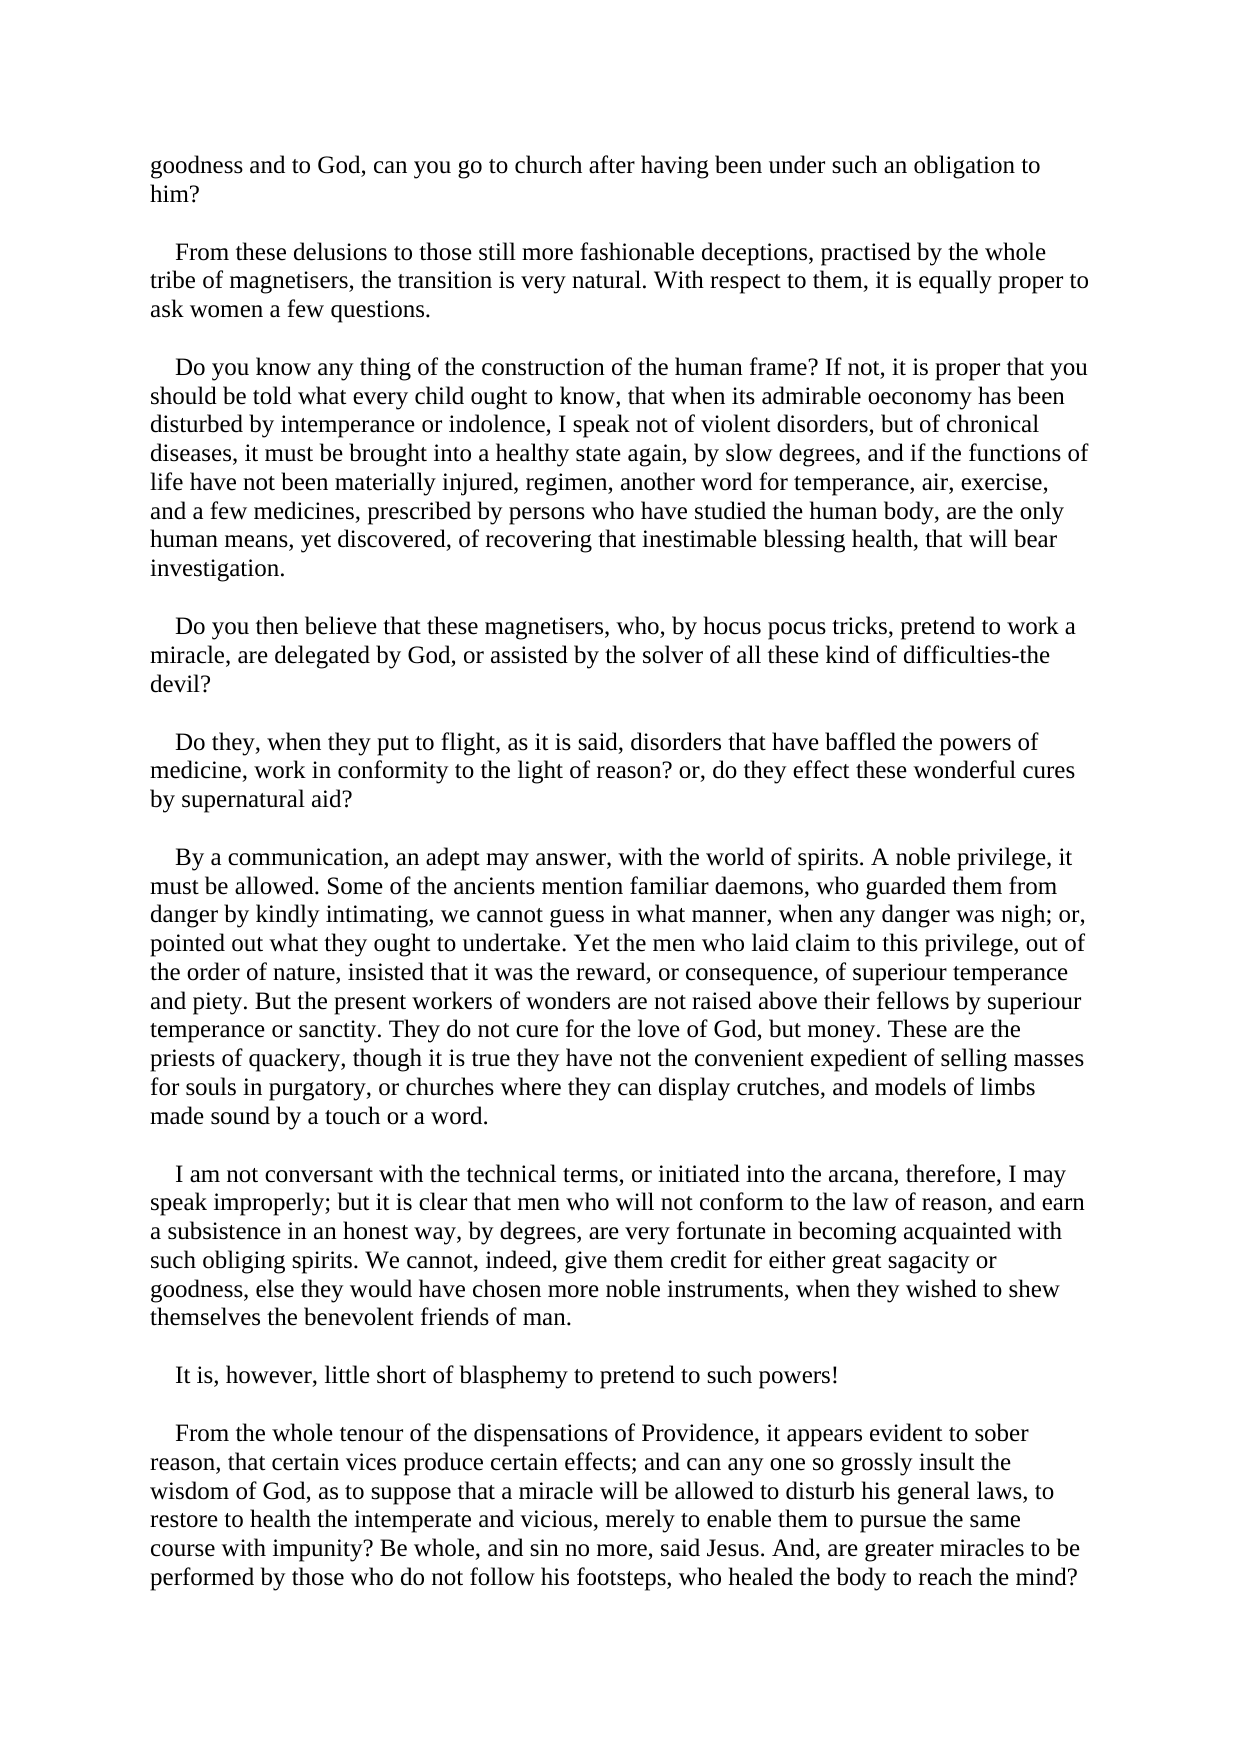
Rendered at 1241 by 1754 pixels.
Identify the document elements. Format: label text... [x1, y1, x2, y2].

text It is, however, little short of blasphemy to pretend to such powers! [150, 1360, 1090, 1389]
text From the whole tenour of the dispensations of Providence, it appears evident to sober reason, that certain vices produce certain effects; and can any one so grossly insult the wisdom of God, as to suppose that a miracle will be allowed to disturb his general laws, to restore to health the intemperate and vicious, merely to enable them to pursue the same course with impunity? Be whole, and sin no more, said Jesus. And, are greater miracles to be performed by those who do not follow his footsteps, who healed the body to reach the mind? [150, 1418, 1090, 1591]
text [150, 150, 1090, 207]
text Do you know any thing of the construction of the human frame? If not, it is proper that you should be told what every child ought to know, that when its admirable oeconomy has been disturbed by intemperance or indolence, I speak not of violent disorders, but of chronical diseases, it must be brought into a healthy state again, by slow degrees, and if the functions of life have not been materially injured, regimen, another word for temperance, air, exercise, and a few medicines, prescribed by persons who have studied the human body, are the only human means, yet discovered, of recovering that inestimable blessing health, that will bear investigation. [150, 352, 1090, 582]
text I am not conversant with the technical terms, or initiated into the arcana, therefore, I may speak improperly; but it is clear that men who will not conform to the law of reason, and earn a subsistence in an honest way, by degrees, are very fortunate in becoming acquainted with such obliging spirits. We cannot, indeed, give them credit for either great sagacity or goodness, else they would have chosen more noble instruments, when they wished to shew themselves the benevolent friends of man. [150, 1159, 1090, 1331]
text By a communication, an adept may answer, with the world of spirits. A noble privilege, it must be allowed. Some of the ancients mention familiar daemons, who guarded them from danger by kindly intimating, we cannot guess in what manner, when any danger was nigh; or, pointed out what they ought to undertake. Yet the men who laid claim to this privilege, out of the order of nature, insisted that it was the reward, or consequence, of superiour temperance and piety. But the present workers of wonders are not raised above their fellows by superiour temperance or sanctity. They do not cure for the love of God, but money. These are the priests of quackery, though it is true they have not the convenient expedient of selling masses for souls in purgatory, or churches where they can display crutches, and models of limbs made sound by a touch or a word. [150, 842, 1090, 1129]
text Do you then believe that these magnetisers, who, by hocus pocus tricks, pretend to work a miracle, are delegated by God, or assisted by the solver of all these kind of difficulties-the devil? [150, 611, 1090, 697]
text Do they, when they put to flight, as it is said, disorders that have baffled the powers of medicine, work in conformity to the light of reason? or, do they effect these wonderful cures by supernatural aid? [150, 727, 1090, 813]
text From these delusions to those still more fashionable deceptions, practised by the whole tribe of magnetisers, the transition is very natural. With respect to them, it is equally proper to ask women a few questions. [150, 237, 1090, 323]
